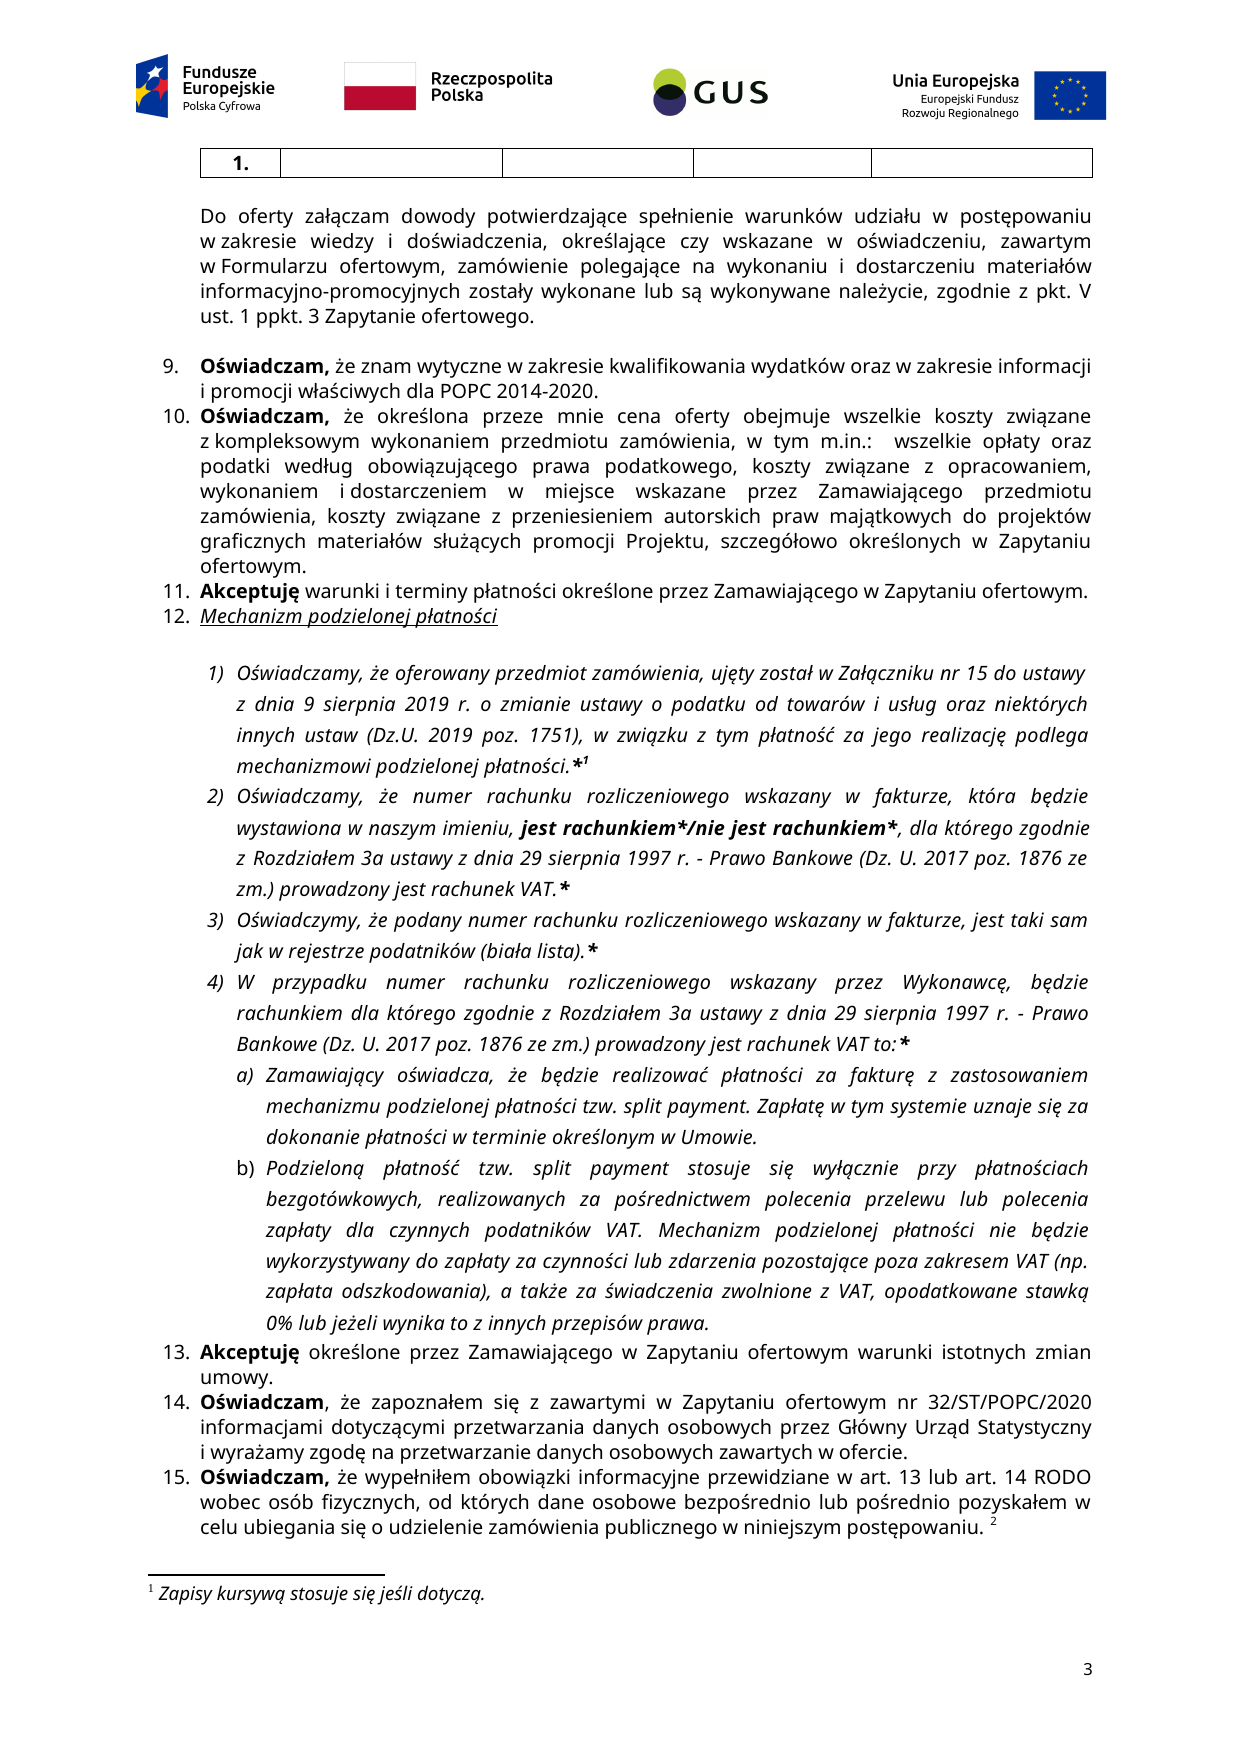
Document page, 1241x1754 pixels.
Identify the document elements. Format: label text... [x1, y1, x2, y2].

picture [651, 67, 769, 118]
table_cell [872, 149, 1092, 177]
list Mechanizm podzielonej płatności [162, 603, 1092, 628]
list Oświadczamy, że numer rachunku rozliczeniowego wskazany w fakturze, która będzie wystawiona w naszym imieniu, jest rachunkiem*/nie jest rachunkiem*, dla którego zgodnie z Rozdziałem 3a ustawy z dnia 29 sierpnia 1997 r. - Prawo Bankowe (Dz. U. 2017 poz. 1876 ze zm.) prowadzony jest rachunek VAT.* [207, 783, 1092, 903]
list W przypadku numer rachunku rozliczeniowego wskazany przez Wykonawcę, będzie rachunkiem dla którego zgodnie z Rozdziałem 3a ustawy z dnia 29 sierpnia 1997 r. - Prawo Bankowe (Dz. U. 2017 poz. 1876 ze zm.) prowadzony jest rachunek VAT to:* [207, 968, 1092, 1057]
list Oświadczamy, że oferowany przedmiot zamówienia, ujęty został w Załączniku nr 15 do ustawy z dnia 9 sierpnia 2019 r. o zmianie ustawy o podatku od towarów i usług oraz niektórych innych ustaw (Dz.U. 2019 poz. 1751), w związku z tym płatność za jego realizację podlega mechanizmowi podzielonej płatności.* [207, 659, 1092, 779]
picture [876, 46, 1122, 142]
table_cell [281, 149, 502, 177]
list Zamawiający oświadcza, że będzie realizować płatności za fakturę z zastosowaniem mechanizmu podzielonej płatności tzw. split payment. Zapłatę w tym systemie uznaje się za dokonanie płatności w terminie określonym w Umowie. [236, 1061, 1092, 1150]
list Oświadczam, że określona przeze mnie cena oferty obejmuje wszelkie koszty związane z kompleksowym wykonaniem przedmiotu zamówienia, w tym m.in.: wszelkie opłaty oraz podatki według obowiązującego prawa podatkowego, koszty związane z opracowaniem, wykonaniem i dostarczeniem w miejsce wskazane przez Zamawiającego przedmiotu zamówienia, koszty związane z przeniesieniem autorskich praw majątkowych do projektów graficznych materiałów służących promocji Projektu, szczegółowo określonych w Zapytaniu ofertowym. [162, 403, 1092, 578]
list Oświadczam, że zapoznałem się z zawartymi w Zapytaniu ofertowym nr 32/ST/POPC/2020 informacjami dotyczącymi przetwarzania danych osobowych przez Główny Urząd Statystyczny i wyrażamy zgodę na przetwarzanie danych osobowych zawartych w ofercie. [162, 1390, 1092, 1465]
list Podzieloną płatność tzw. split payment stosuje się wyłącznie przy płatnościach bezgotówkowych, realizowanych za pośrednictwem polecenia przelewu lub polecenia zapłaty dla czynnych podatników VAT. Mechanizm podzielonej płatności nie będzie wykorzystywany do zapłaty za czynności lub zdarzenia pozostające poza zakresem VAT (np. zapłata odszkodowania), a także za świadczenia zwolnione z VAT, opodatkowane stawką 0% lub jeżeli wynika to z innych przepisów prawa. [236, 1154, 1092, 1336]
list Oświadczymy, że podany numer rachunku rozliczeniowego wskazany w fakturze, jest taki sam jak w rejestrze podatników (biała lista).* [207, 907, 1092, 964]
table_cell [694, 149, 871, 177]
list Akceptuję warunki i terminy płatności określone przez Zamawiającego w Zapytaniu ofertowym. [162, 578, 1092, 603]
list Oświadczam, że wypełniłem obowiązki informacyjne przewidziane w art. 13 lub art. 14 RODO wobec osób fizycznych, od których dane osobowe bezpośrednio lub pośrednio pozyskałem w celu ubiegania się o udzielenie zamówienia publicznego w niniejszym postępowaniu. [162, 1465, 1092, 1540]
list Oświadczam, że znam wytyczne w zakresie kwalifikowania wydatków oraz w zakresie informacji i promocji właściwych dla POPC 2014-2020. [162, 353, 1092, 403]
table_cell 1. [201, 149, 280, 177]
table_cell [503, 149, 693, 177]
list Do oferty załączam dowody potwierdzające spełnienie warunków udziału w postępowaniu w zakresie wiedzy i doświadczenia, określające czy wskazane w oświadczeniu, zawartym w Formularzu ofertowym, zamówienie polegające na wykonaniu i dostarczeniu materiałów informacyjno-promocyjnych zostały wykonane lub są wykonywane należycie, zgodnie z pkt. V ust. 1 ppkt. 3 Zapytanie ofertowego. [200, 203, 1092, 328]
picture [314, 36, 573, 132]
list Akceptuję określone przez Zamawiającego w Zapytaniu ofertowym warunki istotnych zmian umowy. [162, 1340, 1092, 1390]
picture [120, 38, 306, 134]
